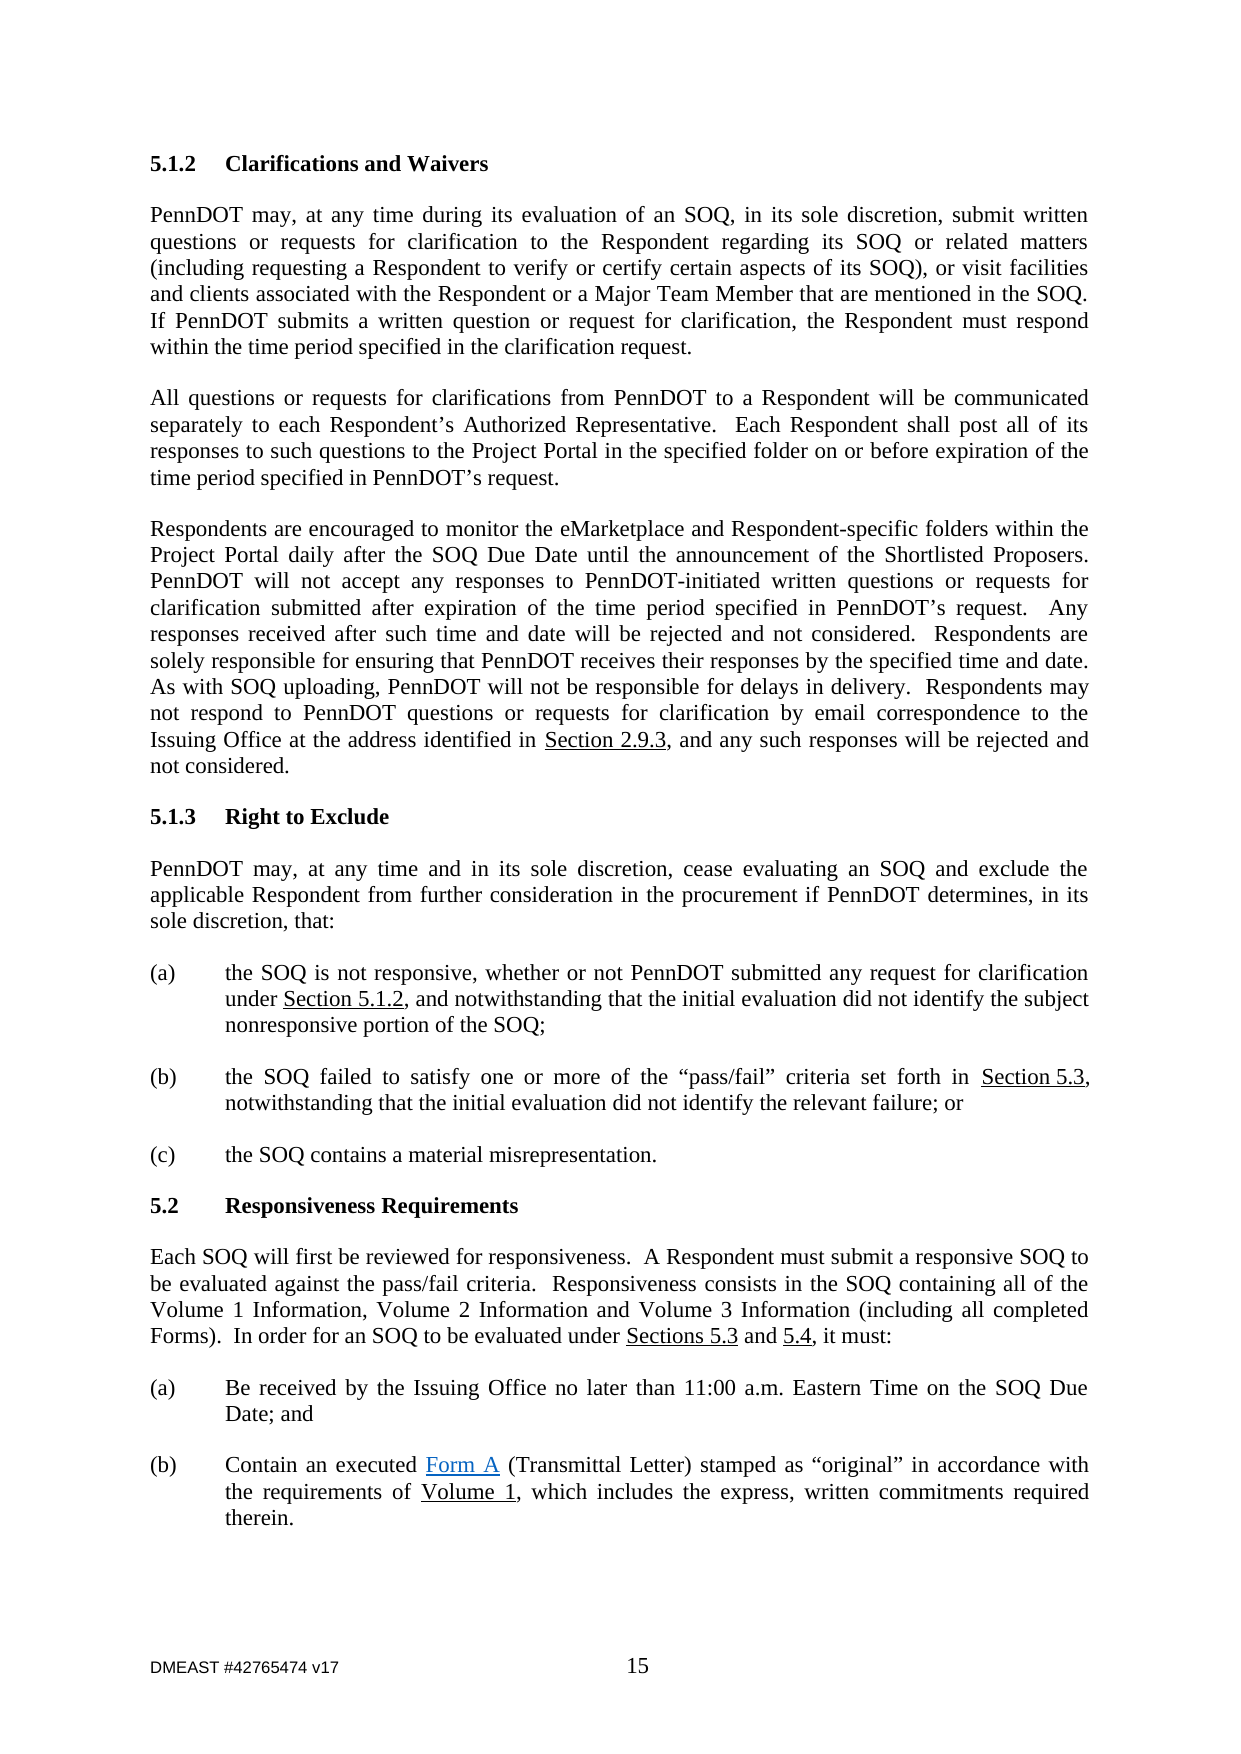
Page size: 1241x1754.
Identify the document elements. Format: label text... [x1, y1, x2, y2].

subtitle the SOQ contains a material misrepresentation. [150, 1141, 1090, 1167]
text All questions or requests for clarifications from PennDOT to a Respondent will be communicated separately to each Respondent’s Authorized Representative. Each Respondent shall post all of its responses to such questions to the Project Portal in the specified folder on or before expiration of the time period specified in PennDOT’s request. [150, 384, 1090, 490]
subtitle Responsiveness Requirements [150, 1192, 1090, 1218]
subtitle Contain an executed Form A (Transmittal Letter) stamped as “original” in accordance with the requirements of Volume 1, which includes the express, written commitments required therein. [150, 1451, 1090, 1531]
text PennDOT may, at any time during its evaluation of an SOQ, in its sole discretion, submit written questions or requests for clarification to the Respondent regarding its SOQ or related matters (including requesting a Respondent to verify or certify certain aspects of its SOQ), or visit facilities and clients associated with the Respondent or a Major Team Member that are mentioned in the SOQ. If PennDOT submits a written question or request for clarification, the Respondent must respond within the time period specified in the clarification request. [150, 201, 1090, 359]
subtitle Clarifications and Waivers [150, 150, 1090, 176]
subtitle Right to Exclude [150, 803, 1090, 830]
subtitle Be received by the Issuing Office no later than 11:00 a.m. Eastern Time on the SOQ Due Date; and [150, 1374, 1090, 1426]
text Respondents are encouraged to monitor the eMarketplace and Respondent-specific folders within the Project Portal daily after the SOQ Due Date until the announcement of the Shortlisted Proposers. PennDOT will not accept any responses to PennDOT-initiated written questions or requests for clarification submitted after expiration of the time period specified in PennDOT’s request. Any responses received after such time and date will be rejected and not considered. Respondents are solely responsible for ensuring that PennDOT receives their responses by the specified time and date. As with SOQ uploading, PennDOT will not be responsible for delays in delivery. Respondents may not respond to PennDOT questions or requests for clarification by email correspondence to the Issuing Office at the address identified in Section 2.9.3, and any such responses will be rejected and not considered. [150, 515, 1090, 778]
text PennDOT may, at any time and in its sole discretion, cease evaluating an SOQ and exclude the applicable Respondent from further consideration in the procurement if PennDOT determines, in its sole discretion, that: [150, 855, 1090, 934]
subtitle the SOQ failed to satisfy one or more of the “pass/fail” criteria set forth in Section 5.3, notwithstanding that the initial evaluation did not identify the relevant failure; or [150, 1063, 1090, 1116]
subtitle the SOQ is not responsive, whether or not PennDOT submitted any request for clarification under Section 5.1.2, and notwithstanding that the initial evaluation did not identify the subject nonresponsive portion of the SOQ; [150, 959, 1090, 1038]
text Each SOQ will first be reviewed for responsiveness. A Respondent must submit a responsive SOQ to be evaluated against the pass/fail criteria. Responsiveness consists in the SOQ containing all of the Volume 1 Information, Volume 2 Information and Volume 3 Information (including all completed Forms). In order for an SOQ to be evaluated under Sections 5.3 and 5.4, it must: [150, 1243, 1090, 1349]
